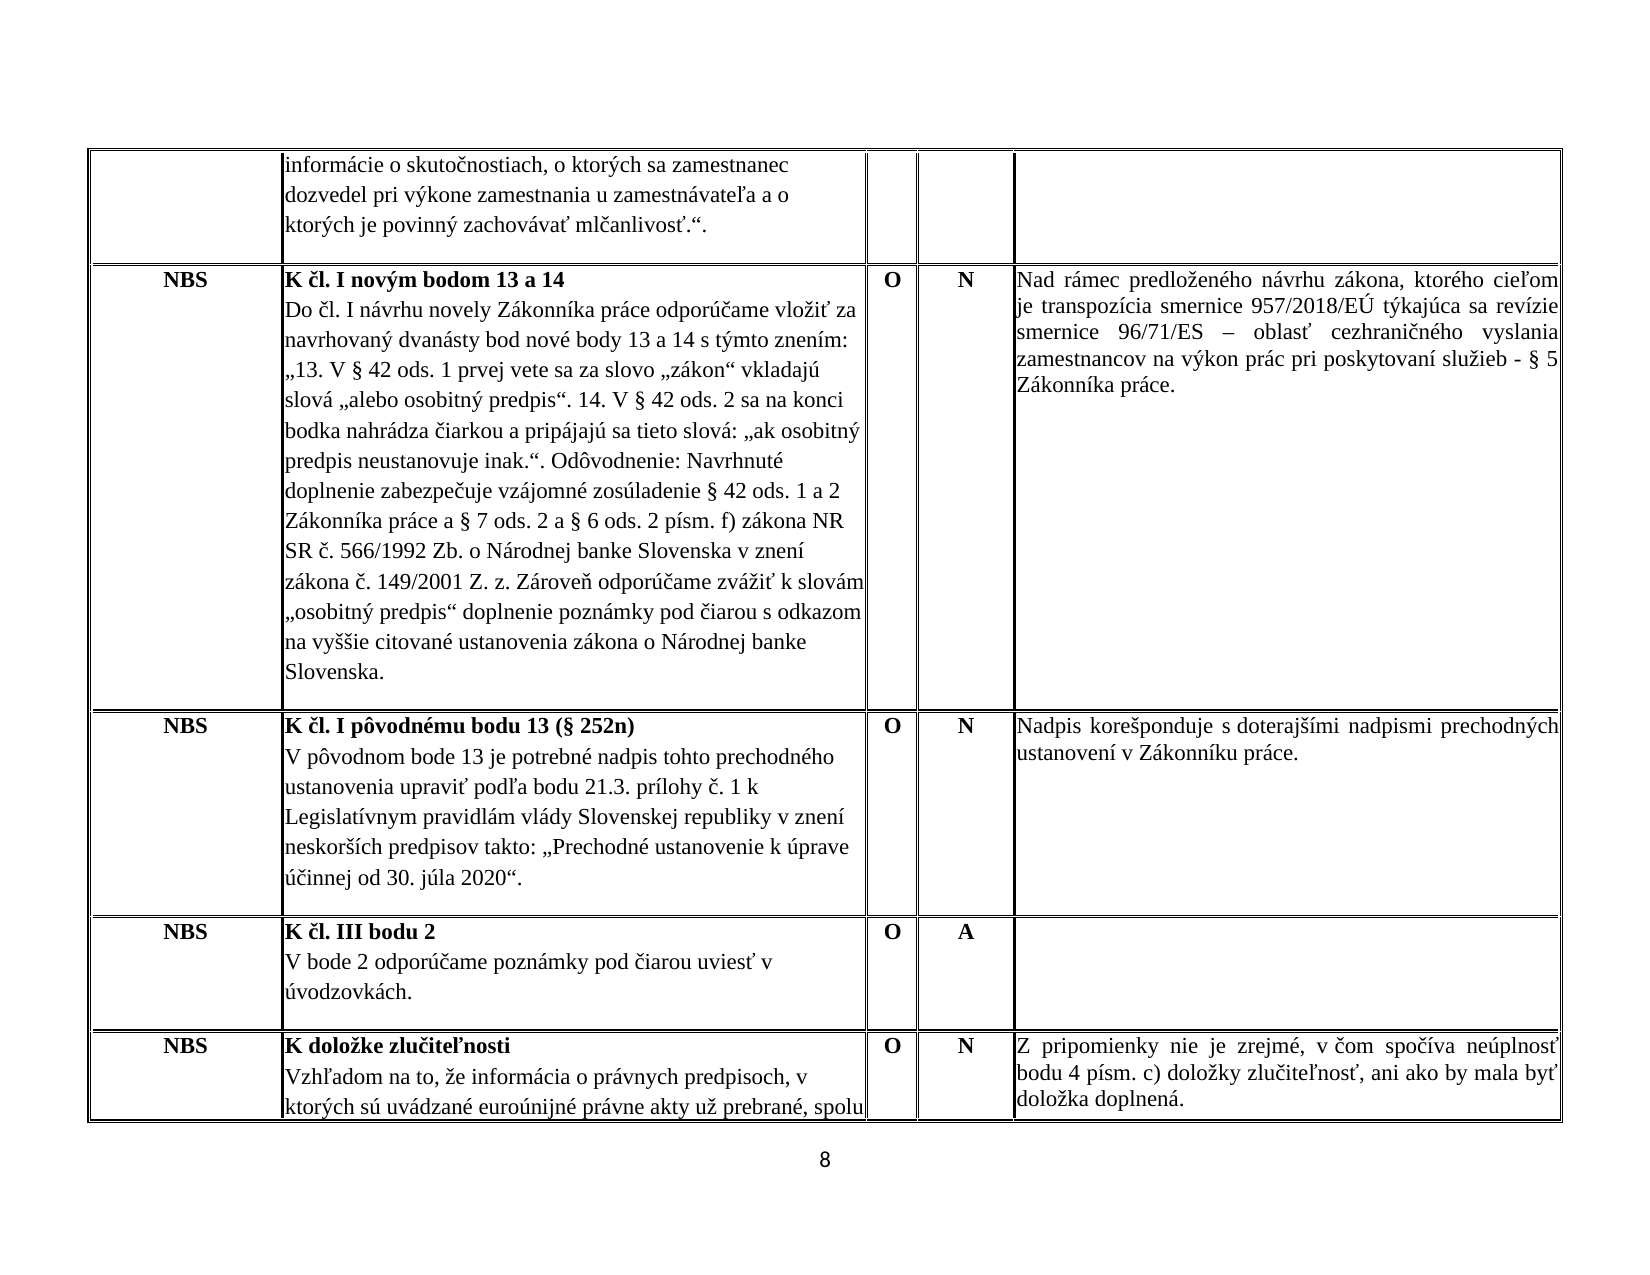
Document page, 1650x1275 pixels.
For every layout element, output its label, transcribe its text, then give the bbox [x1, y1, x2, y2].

table_cell O [867, 151, 918, 262]
table_cell NBS [91, 709, 281, 915]
table_cell NBS [91, 262, 281, 709]
table_cell [1014, 915, 1561, 1029]
table_cell N [918, 1033, 1014, 1119]
table_cell K čl. I pôvodnému bodu 13 (§ 252n) V pôvodnom bode 13 je potrebné nadpis tohto prechodného ustanovenia upraviť podľa bodu 21.3. prílohy č. 1 k Legislatívnym pravidlám vlády Slovenskej republiky v znení neskorších predpisov takto: „Prechodné ustanovenie k úprave účinnej od 30. júla 2020“. [284, 713, 865, 915]
table_cell K čl. I novým bodom 13 a 14 Do čl. I návrhu novely Zákonníka práce odporúčame vložiť za navrhovaný dvanásty bod nové body 13 a 14 s týmto znením: „13. V § 42 ods. 1 prvej vete sa za slovo „zákon“ vkladajú slová „alebo osobitný predpis“. 14. V § 42 ods. 2 sa na konci bodka nahrádza čiarkou a pripájajú sa tieto slová: „ak osobitný predpis neustanovuje inak.“. Odôvodnenie: Navrhnuté doplnenie zabezpečuje vzájomné zosúladenie § 42 ods. 1 a 2 Zákonníka práce a § 7 ods. 2 a § 6 ods. 2 písm. f) zákona NR SR č. 566/1992 Zb. o Národnej banke Slovenska v znení zákona č. 149/2001 Z. z. Zároveň odporúčame zvážiť k slovám „osobitný predpis“ doplnenie poznámky pod čiarou s odkazom na vyššie citované ustanovenia zákona o Národnej banke Slovenska. [284, 266, 865, 709]
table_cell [1014, 151, 1560, 262]
table_cell O [868, 266, 916, 709]
table_cell N [919, 713, 1013, 915]
table_cell K čl. III bodu 2 V bode 2 odporúčame poznámky pod čiarou uviesť v úvodzovkách. [284, 918, 865, 1029]
table_cell A [919, 918, 1013, 1029]
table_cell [282, 1033, 867, 1119]
table_cell N [919, 266, 1013, 709]
table_cell NBS [91, 151, 282, 262]
table_cell NBS [91, 1029, 282, 1119]
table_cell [1014, 1029, 1560, 1119]
table_cell NBS [89, 915, 282, 1029]
table_cell N [918, 149, 1014, 262]
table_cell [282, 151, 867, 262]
table_cell Nadpis korešponduje s doterajšími nadpismi prechodných ustanovení v Zákonníku práce. [1016, 709, 1560, 915]
table_cell O [868, 918, 916, 1029]
table_cell O [867, 1033, 918, 1119]
table_cell O [868, 713, 916, 915]
